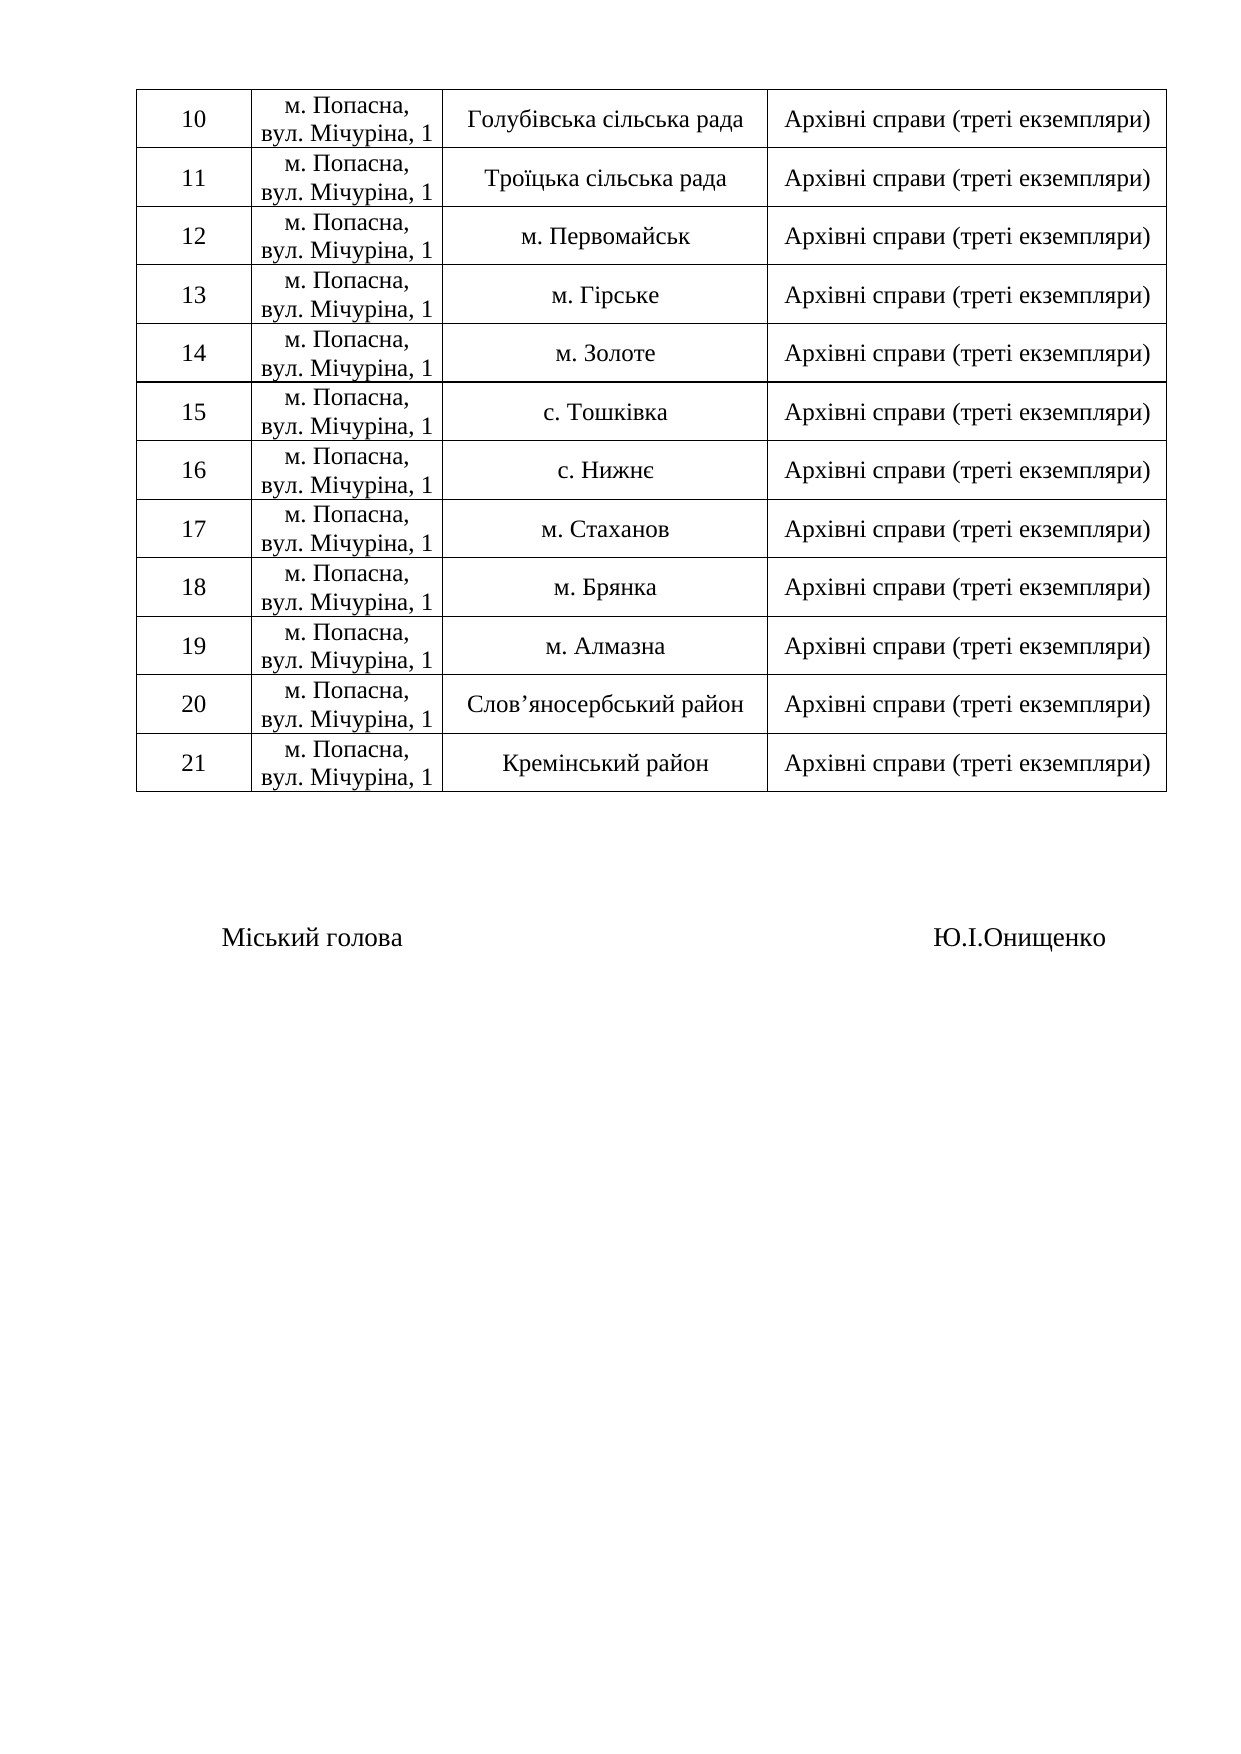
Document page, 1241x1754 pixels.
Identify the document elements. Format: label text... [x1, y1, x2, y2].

text Міський голова Ю.І.Онищенко [148, 922, 1152, 953]
table_cell Архівні справи (треті екземпляри) [768, 324, 1166, 381]
table_cell м. Попасна, вул. Мічуріна, 1 [252, 500, 442, 557]
table_cell [137, 265, 251, 323]
table_cell с. Тошківка [443, 383, 767, 440]
table_cell Архівні справи (треті екземпляри) [768, 441, 1166, 498]
table_cell м. Золоте [443, 324, 767, 381]
table_cell Архівні справи (треті екземпляри) [768, 617, 1166, 674]
table_cell м. Попасна, вул. Мічуріна, 1 [252, 383, 442, 440]
table_cell [137, 324, 251, 381]
table_cell м. Попасна, вул. Мічуріна, 1 [252, 617, 442, 674]
table_cell Кремінський район [443, 734, 767, 791]
table_cell [137, 500, 251, 557]
table_cell м. Попасна, вул. Мічуріна, 1 [252, 324, 442, 381]
table_cell Архівні справи (треті екземпляри) [768, 675, 1166, 733]
table_cell м. Попасна, вул. Мічуріна, 1 [252, 734, 442, 791]
table_cell м. Стаханов [443, 500, 767, 557]
table_cell Архівні справи (треті екземпляри) [768, 558, 1166, 616]
table_cell м. Брянка [443, 558, 767, 616]
table_cell [137, 207, 251, 264]
table_cell [137, 675, 251, 733]
table_cell [137, 734, 251, 791]
table_cell Архівні справи (треті екземпляри) [768, 734, 1166, 791]
table_cell м. Попасна, вул. Мічуріна, 1 [252, 558, 442, 616]
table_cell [768, 90, 1166, 147]
table_cell [137, 558, 251, 616]
table_cell [137, 90, 251, 147]
table_cell м. Попасна, вул. Мічуріна, 1 [252, 265, 442, 323]
table_cell м. Попасна, вул. Мічуріна, 1 [252, 207, 442, 264]
table_cell Архівні справи (треті екземпляри) [768, 500, 1166, 557]
table_cell Архівні справи (треті екземпляри) [768, 383, 1166, 440]
table_cell Слов’яносербський район [443, 675, 767, 733]
table_cell [137, 383, 251, 440]
table_cell м. Алмазна [443, 617, 767, 674]
table_cell Архівні справи (треті екземпляри) [768, 265, 1166, 323]
table_cell Архівні справи (треті екземпляри) [768, 207, 1166, 264]
table_cell Голубівська сільська рада [443, 90, 767, 147]
table_cell Архівні справи (треті екземпляри) [768, 148, 1166, 206]
table_cell м. Гірське [443, 265, 767, 323]
table_cell м. Первомайськ [443, 207, 767, 264]
table_cell м. Попасна, вул. Мічуріна, 1 [252, 148, 442, 206]
table_cell м. Попасна, вул. Мічуріна, 1 [252, 441, 442, 498]
table_cell [137, 148, 251, 206]
table_cell с. Нижнє [443, 441, 767, 498]
table_cell [137, 617, 251, 674]
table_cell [252, 90, 442, 147]
table_cell м. Попасна, вул. Мічуріна, 1 [252, 675, 442, 733]
table_cell [137, 441, 251, 498]
table_cell Троїцька сільська рада [443, 148, 767, 206]
